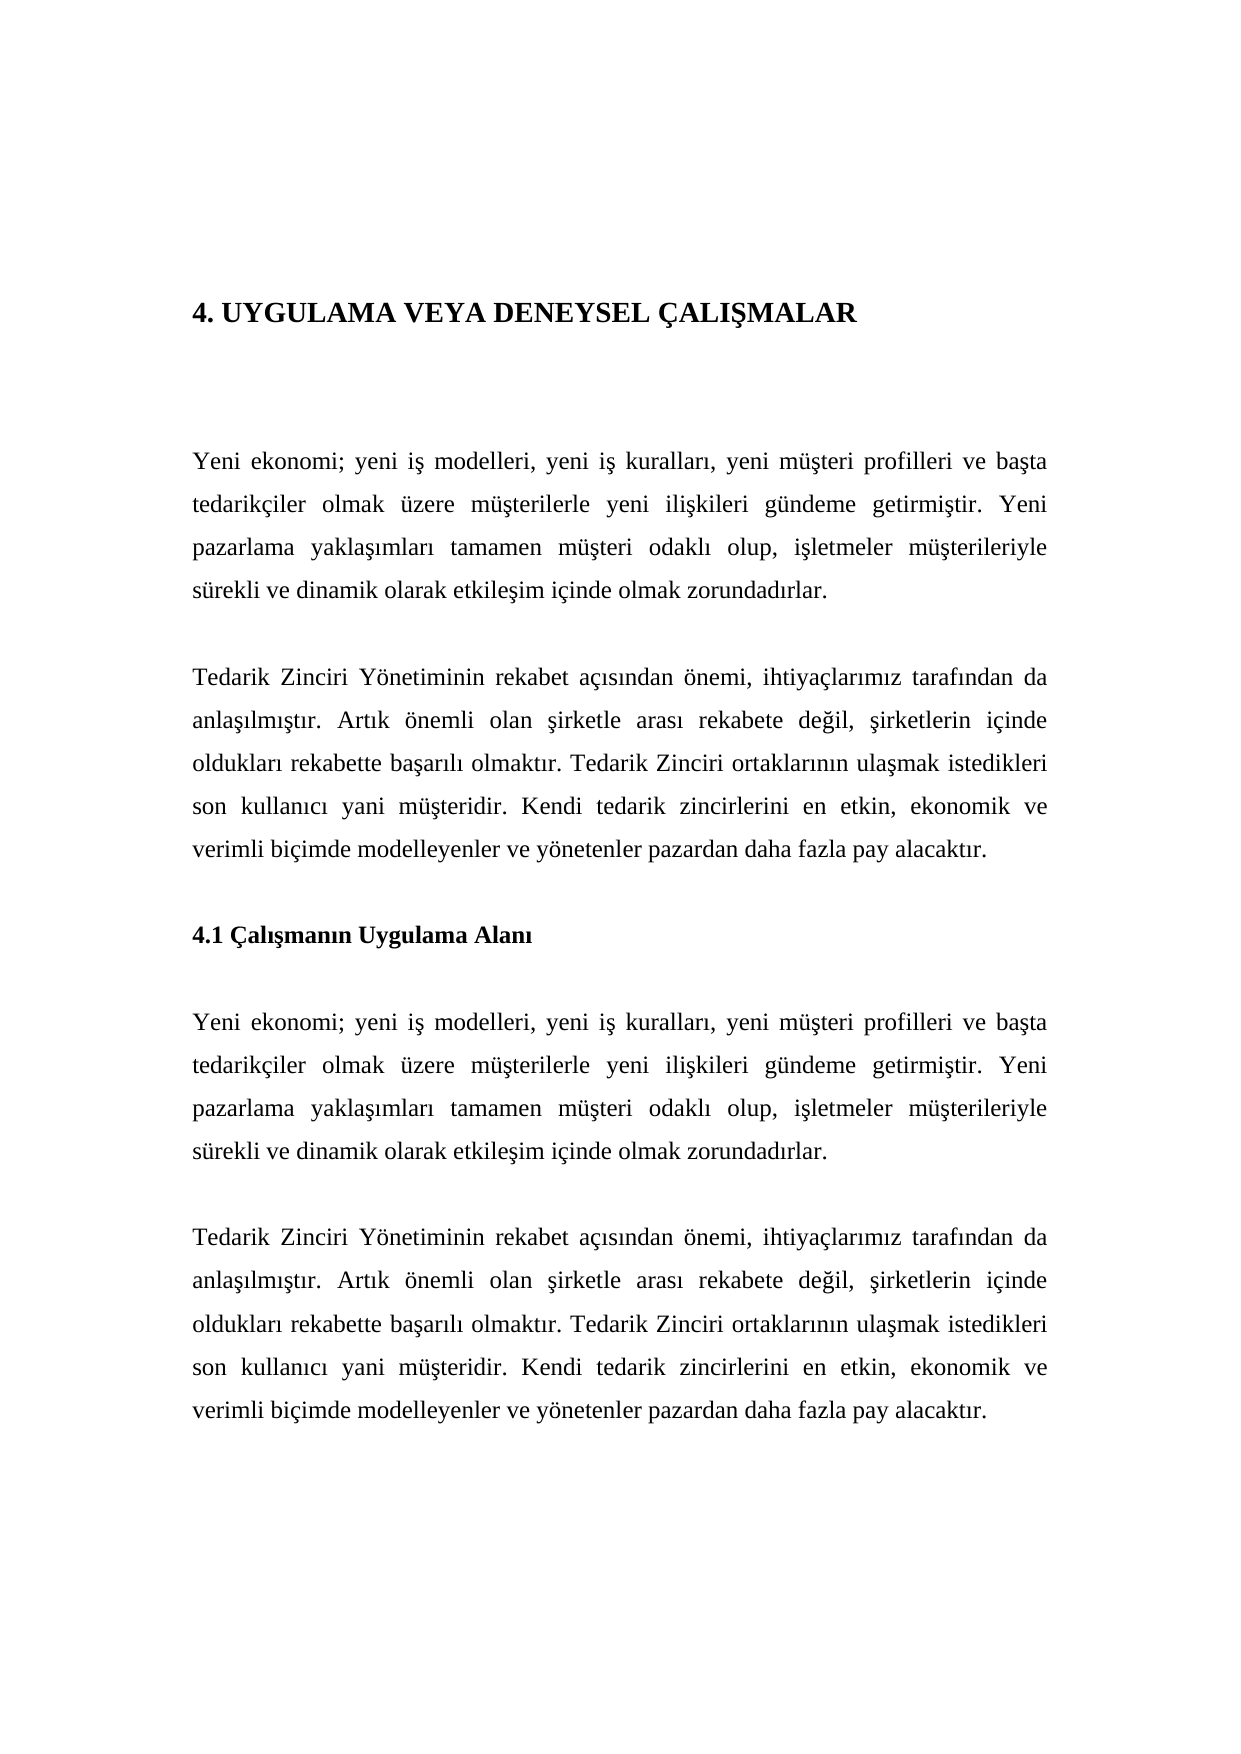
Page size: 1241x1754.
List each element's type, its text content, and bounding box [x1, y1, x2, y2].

subtitle 4. UYGULAMA VEYA DENEYSEL ÇALIŞMALAR [192, 295, 1048, 329]
text Yeni ekonomi; yeni iş modelleri, yeni iş kuralları, yeni müşteri profilleri ve başta tedarikçiler olmak üzere müşterilerle yeni ilişkileri gündeme getirmiştir. Yeni pazarlama yaklaşımları tamamen müşteri odaklı olup, işletmeler müşterileriyle sürekli ve dinamik olarak etkileşim içinde olmak zorundadırlar. [192, 446, 1048, 604]
text Yeni ekonomi; yeni iş modelleri, yeni iş kuralları, yeni müşteri profilleri ve başta tedarikçiler olmak üzere müşterilerle yeni ilişkileri gündeme getirmiştir. Yeni pazarlama yaklaşımları tamamen müşteri odaklı olup, işletmeler müşterileriyle sürekli ve dinamik olarak etkileşim içinde olmak zorundadırlar. [192, 1007, 1048, 1165]
subtitle Çalışmanın Uygulama Alanı [192, 921, 1048, 949]
